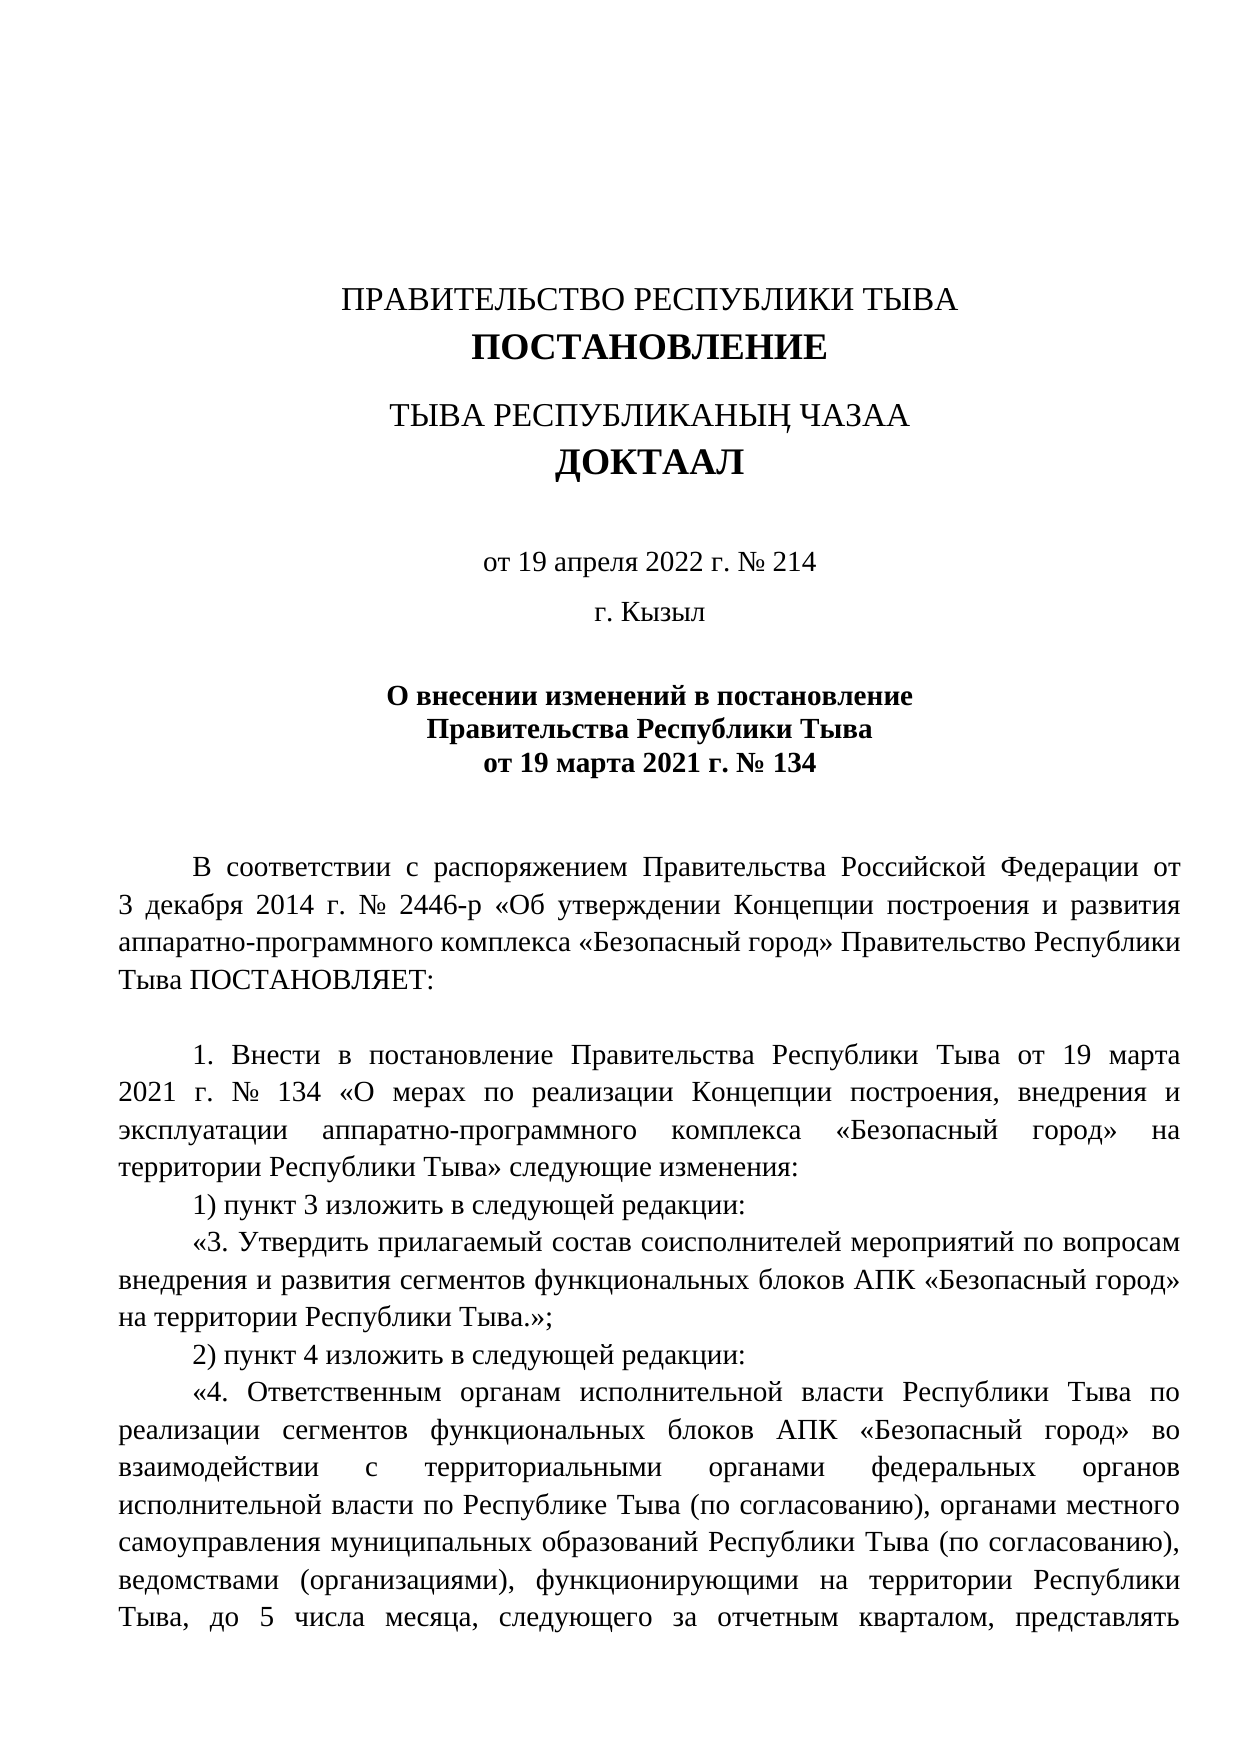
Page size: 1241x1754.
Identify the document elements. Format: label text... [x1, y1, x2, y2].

text В соответствии с распоряжением Правительства Российской Федерации от 3 декабря 2014 г. № 2446-р «Об утверждении Концепции построения и развития аппаратно-программного комплекса «Безопасный город» Правительство Республики Тыва ПОСТАНОВЛЯЕТ: [118, 846, 1181, 996]
text от 19 апреля 2022 г. № 214 [118, 544, 1181, 577]
text ТЫВА РЕСПУБЛИКАНЫӉ ЧАЗАА ДОКТААЛ [118, 395, 1181, 483]
text ПРАВИТЕЛЬСТВО РЕСПУБЛИКИ ТЫВА ПОСТАНОВЛЕНИЕ [118, 280, 1181, 368]
text 1. Внести в постановление Правительства Республики Тыва от 19 марта 2021 г. № 134 «О мерах по реализации Концепции построения, внедрения и эксплуатации аппаратно-программного комплекса «Безопасный город» на территории Республики Тыва» следующие изменения: [118, 1033, 1181, 1183]
text «3. Утвердить прилагаемый состав соисполнителей мероприятий по вопросам внедрения и развития сегментов функциональных блоков АПК «Безопасный город» на территории Республики Тыва.»; [118, 1221, 1181, 1333]
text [118, 1371, 1181, 1633]
text О внесении изменений в постановление [118, 678, 1181, 711]
text 1) пункт 3 изложить в следующей редакции: [118, 1183, 1181, 1221]
text 2) пункт 4 изложить в следующей редакции: [118, 1333, 1181, 1371]
text г. Кызыл [118, 594, 1181, 627]
text Правительства Республики Тыва [118, 711, 1181, 745]
text от 19 марта 2021 г. № 134 [118, 745, 1181, 778]
